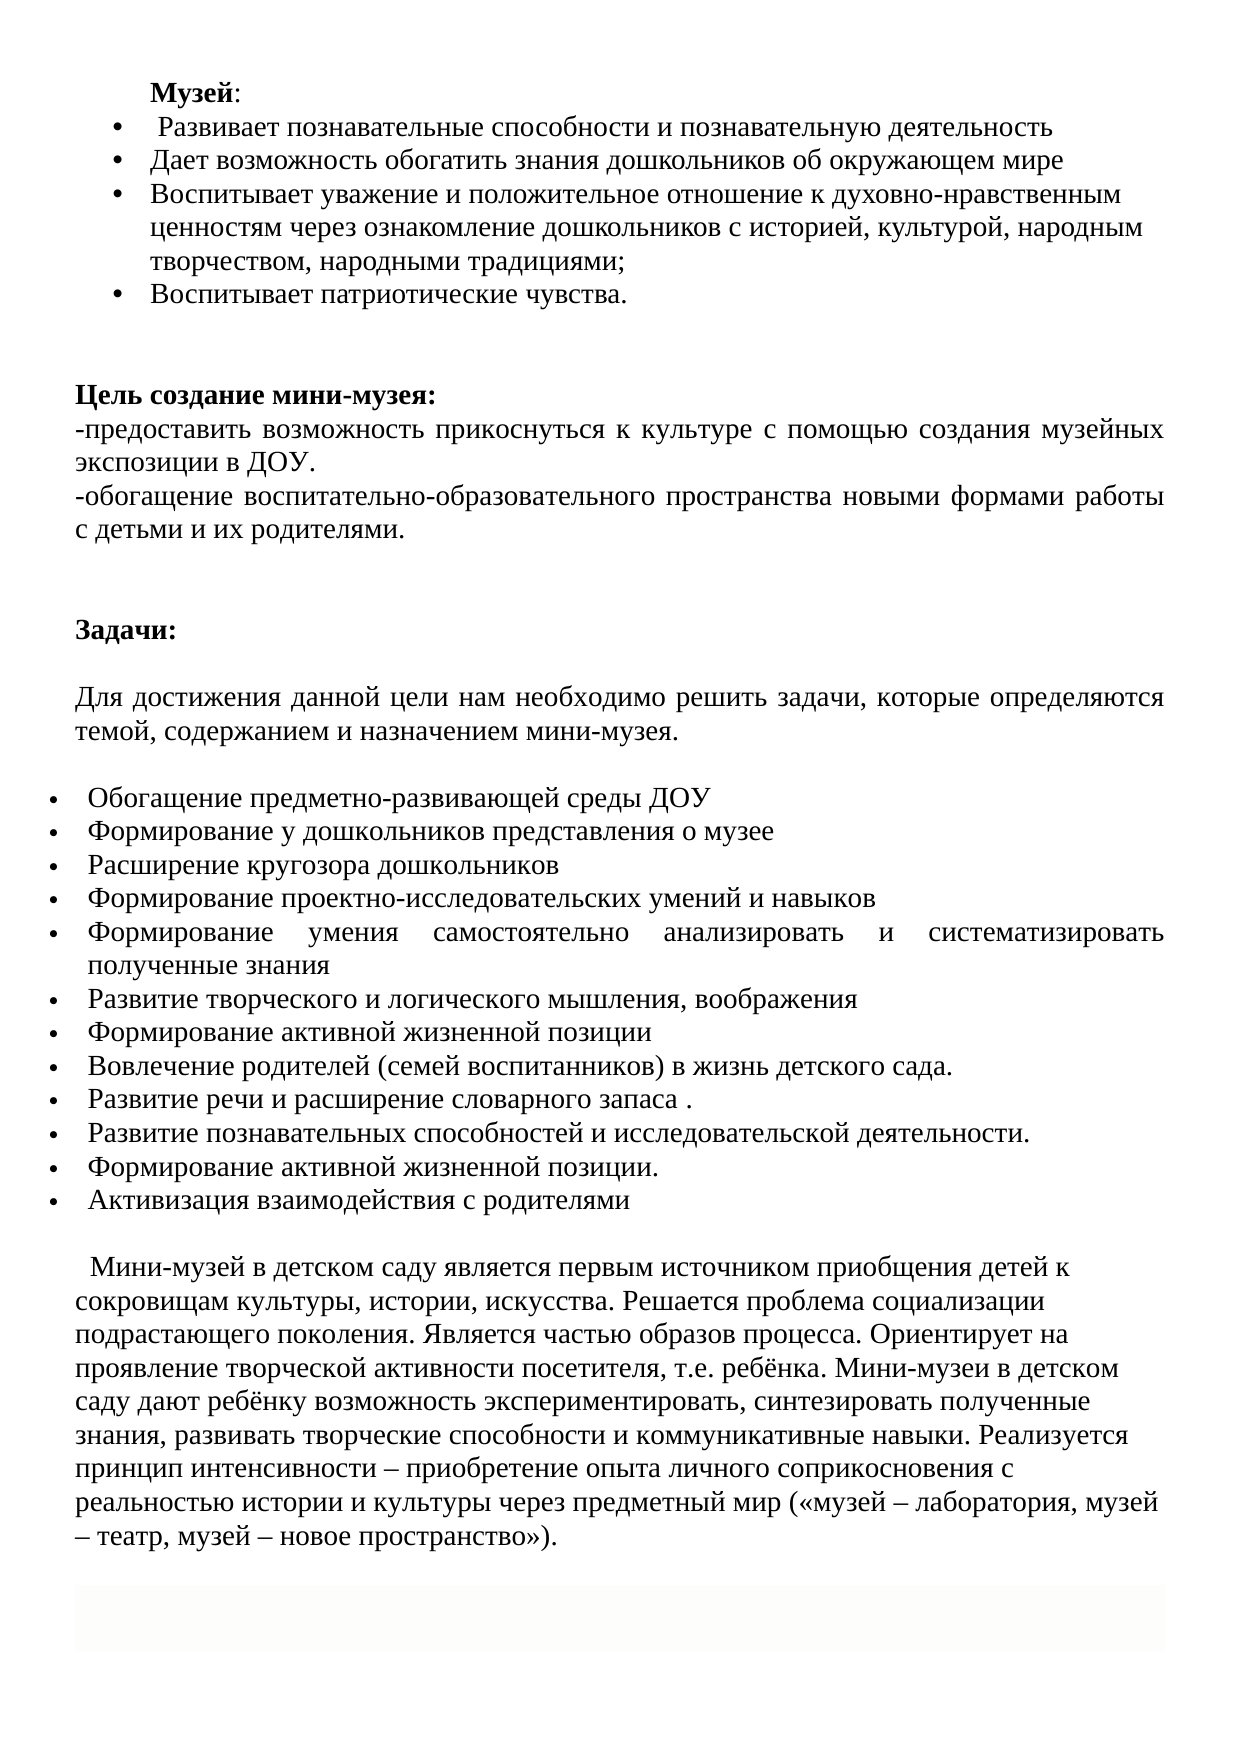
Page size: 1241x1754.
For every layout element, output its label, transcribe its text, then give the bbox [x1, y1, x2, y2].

list Развитие творческого и логического мышления, воображения [50, 981, 1165, 1014]
text Задачи: [75, 612, 1165, 646]
text Мини-музей в детском саду является первым источником приобщения детей к сокровищам культуры, истории, искусства. Решается проблема социализации подрастающего поколения. Является частью образов процесса. Ориентирует на проявление творческой активности посетителя, т.е. ребёнка. Мини-музеи в детском саду дают ребёнку возможность экспериментировать, синтезировать полученные знания, развивать творческие способности и коммуникативные навыки. Реализуется принцип интенсивности – приобретение опыта личного соприкосновения с реальностью истории и культуры через предметный мир («музей – лаборатория, музей – театр, музей – новое пространство»). [75, 1249, 1165, 1551]
list Обогащение предметно-развивающей среды ДОУ [50, 780, 1165, 813]
list Расширение кругозора дошкольников [50, 847, 1165, 880]
list Развитие речи и расширение словарного запаса . [50, 1082, 1165, 1115]
list Формирование активной жизненной позиции [50, 1014, 1165, 1048]
text Для достижения данной цели нам необходимо решить задачи, которые определяются темой, содержанием и назначением мини-музея. [75, 679, 1165, 746]
list Формирование активной жизненной позиции. [50, 1149, 1165, 1182]
list Вовлечение родителей (семей воспитанников) в жизнь детского сада. [50, 1048, 1165, 1082]
list Дает возможность обогатить знания дошкольников об окружающем мире [112, 142, 1165, 176]
list Активизация взаимодействия с родителями [50, 1182, 1165, 1216]
list Формирование у дошкольников представления о музее [50, 813, 1165, 847]
list Воспитывает уважение и положительное отношение к духовно-нравственным ценностям через ознакомление дошкольников с историей, культурой, народным творчеством, народными традициями; [112, 176, 1165, 277]
list Развивает познавательные способности и познавательную деятельность [112, 108, 1165, 142]
list Формирование проектно-исследовательских умений и навыков [50, 880, 1165, 914]
list Музей: [150, 75, 1165, 108]
list Воспитывает патриотические чувства. [112, 277, 1165, 310]
list Развитие познавательных способностей и исследовательской деятельности. [50, 1115, 1165, 1149]
text -предоставить возможность прикоснуться к культуре с помощью создания музейных экспозиции в ДОУ. [75, 411, 1165, 478]
text -обогащение воспитательно-образовательного пространства новыми формами работы с детьми и их родителями. [75, 478, 1165, 545]
list Формирование умения самостоятельно анализировать и систематизировать полученные знания [50, 914, 1165, 981]
text Цель создание мини-музея: [75, 377, 1165, 411]
